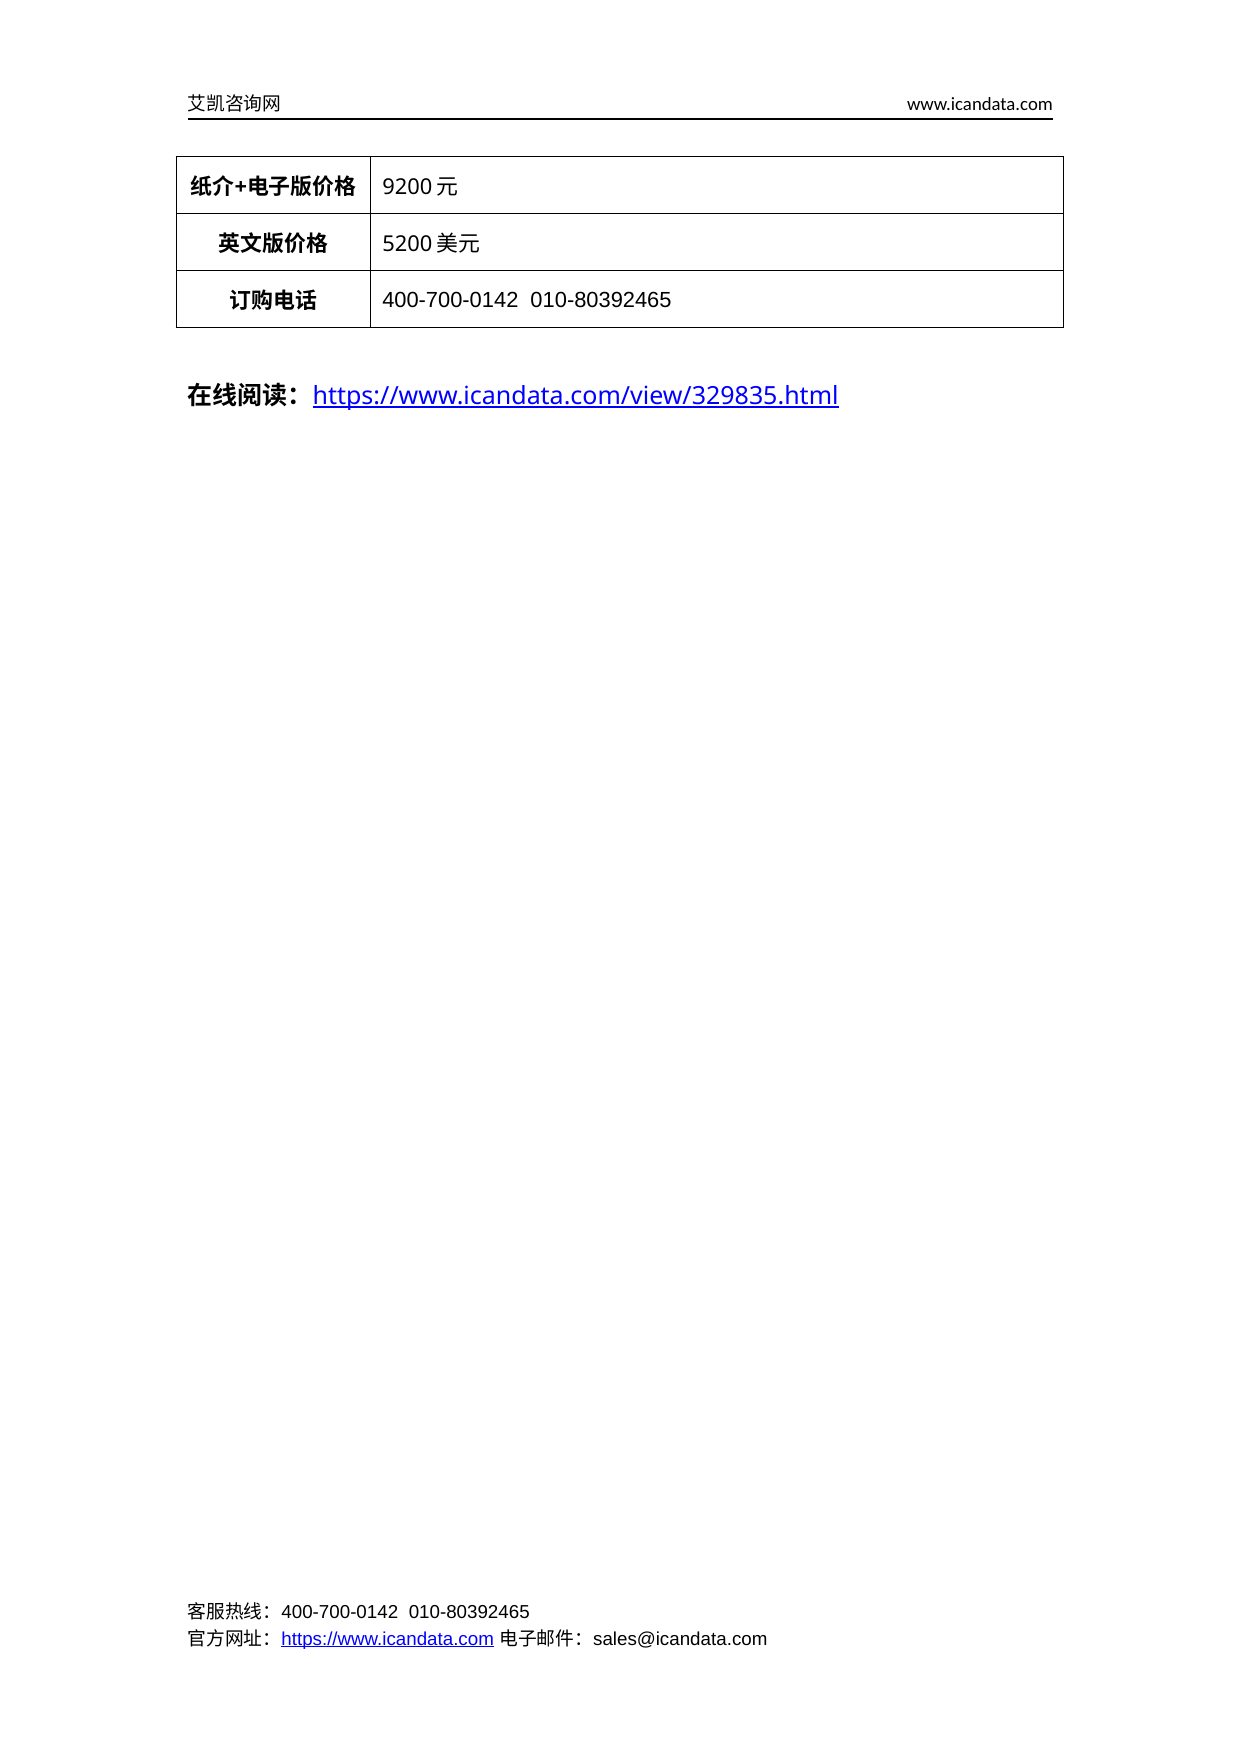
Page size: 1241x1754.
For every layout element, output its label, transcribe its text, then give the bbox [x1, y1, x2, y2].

table_cell 400-700-0142 010-80392465 [371, 271, 1063, 327]
table_cell 英文版价格 [177, 214, 370, 270]
text 在线阅读：https://www.icandata.com/view/329835.html [187, 361, 1053, 426]
table_cell 纸介+电子版价格 [177, 157, 370, 213]
table_cell 订购电话 [177, 271, 370, 327]
table_cell 9200元 [371, 157, 1063, 213]
table_cell 5200美元 [371, 214, 1063, 270]
